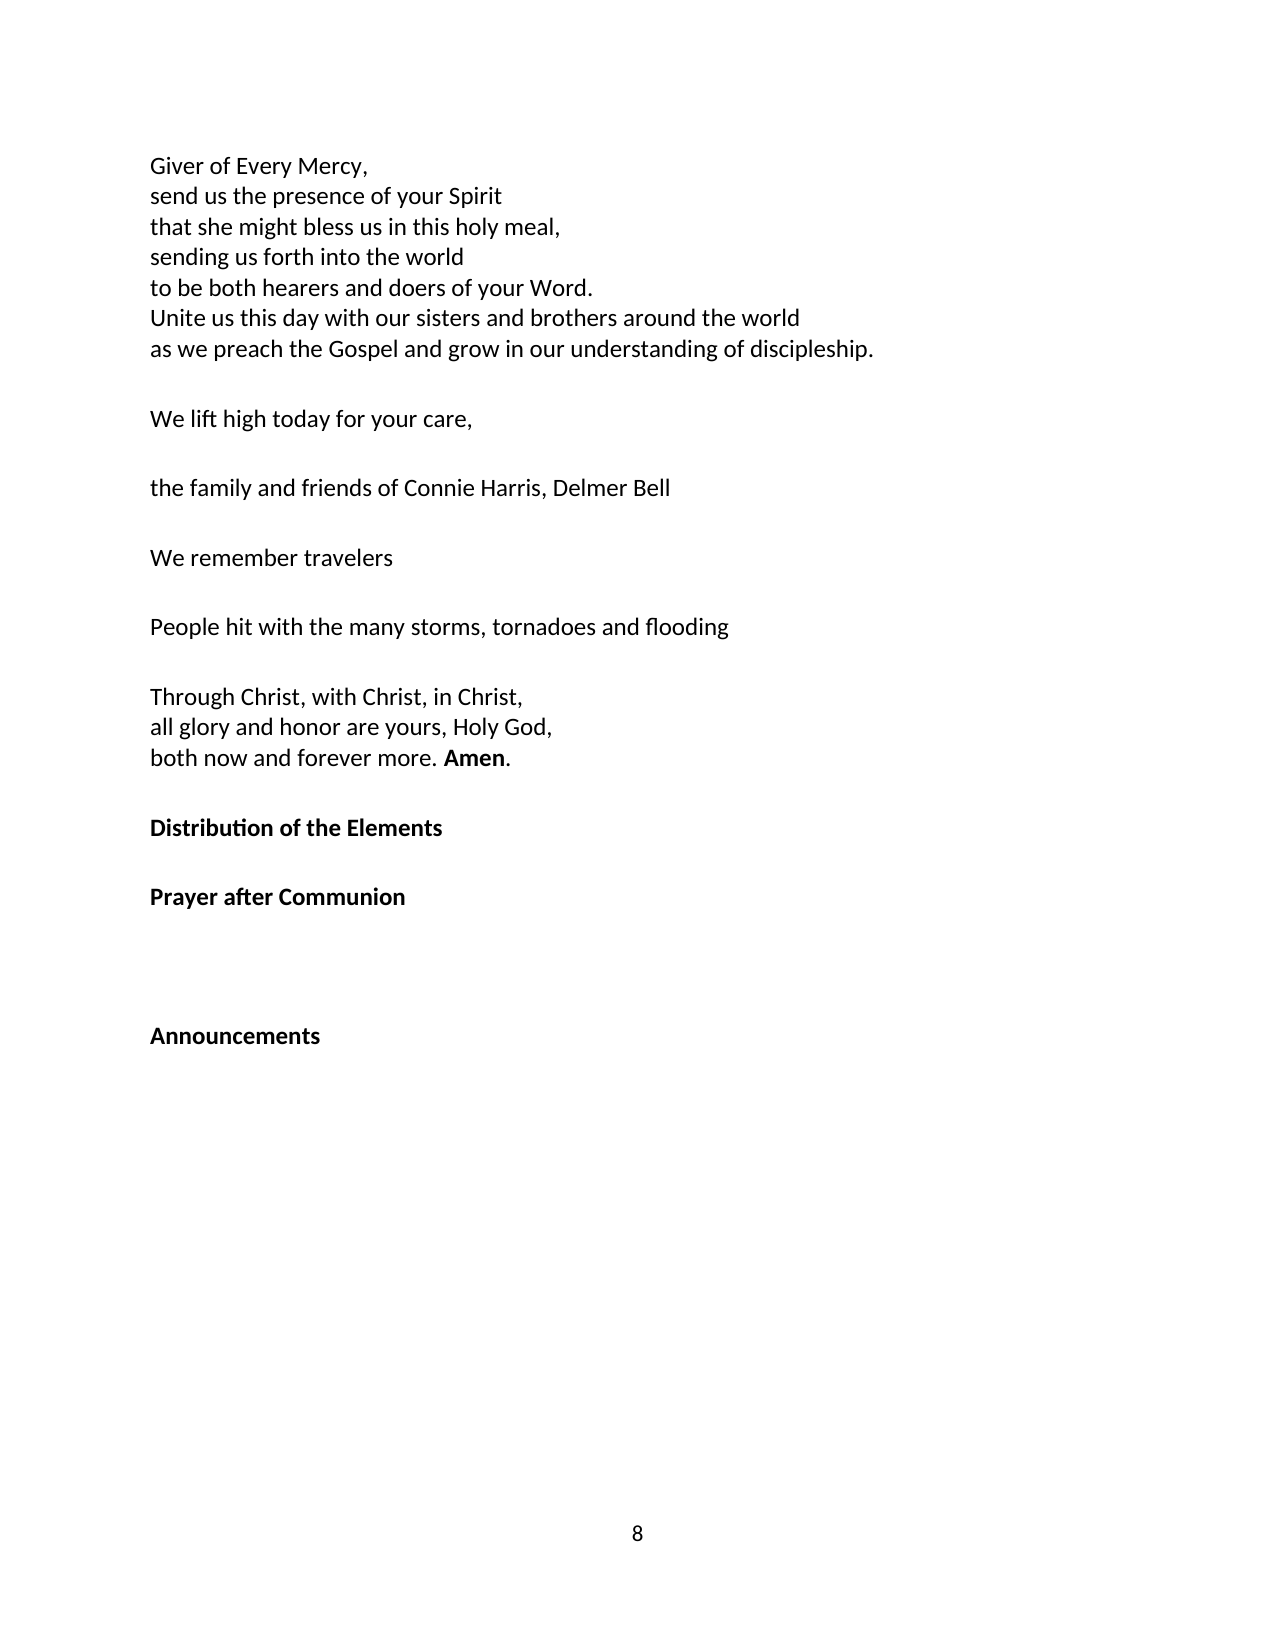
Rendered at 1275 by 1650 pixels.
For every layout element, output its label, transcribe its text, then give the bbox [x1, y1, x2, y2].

text the family and friends of Connie Harris, Delmer Bell [150, 472, 1125, 503]
text Prayer after Communion [150, 881, 1125, 912]
text Through Christ, with Christ, in Christ, all glory and honor are yours, Holy God, both now and forever more. Amen. [150, 681, 1125, 773]
text Giver of Every Mercy, send us the presence of your Spirit that she might bless us in this holy meal, sending us forth into the world to be both hearers and doers of your Word. Unite us this day with our sisters and brothers around the world as we preach the Gospel and grow in our understanding of discipleship. [150, 150, 1125, 364]
text We lift high today for your care, [150, 403, 1125, 433]
text People hit with the many storms, tornadoes and flooding [150, 611, 1125, 642]
text We remember travelers [150, 542, 1125, 572]
text Announcements [150, 1020, 1125, 1051]
text Distribution of the Elements [150, 812, 1125, 842]
